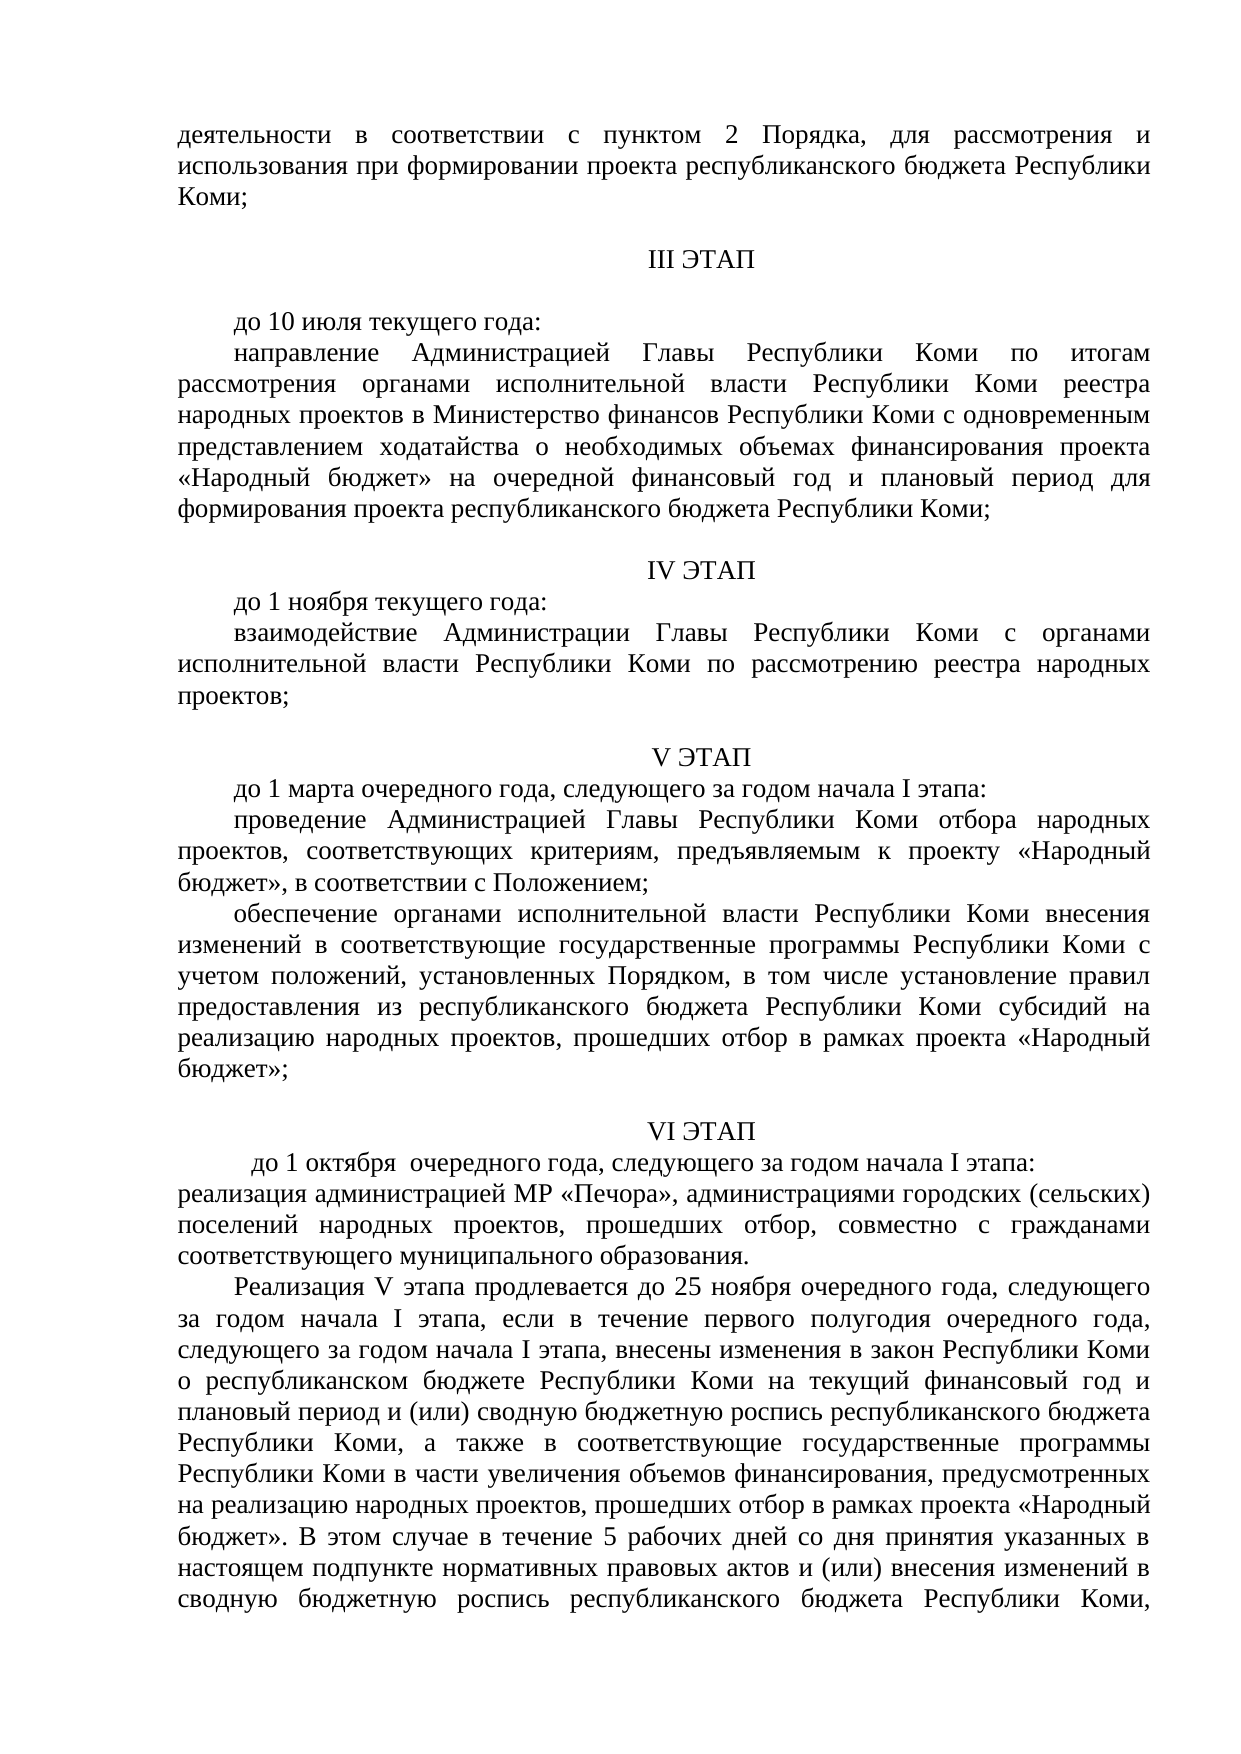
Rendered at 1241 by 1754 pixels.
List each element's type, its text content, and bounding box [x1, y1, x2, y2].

text проведение Администрацией Главы Республики Коми отбора народных проектов, соответствующих критериям, предъявляемым к проекту «Народный бюджет», в соответствии с Положением; [177, 803, 1152, 897]
text до 1 ноября текущего года: [177, 585, 1152, 616]
text до 1 марта очередного года, следующего за годом начала I этапа: [177, 772, 1152, 803]
text III ЭТАП [177, 243, 1152, 274]
text V ЭТАП [177, 741, 1152, 772]
text IV ЭТАП [177, 554, 1152, 585]
text взаимодействие Администрации Главы Республики Коми с органами исполнительной власти Республики Коми по рассмотрению реестра народных проектов; [177, 616, 1152, 710]
text направление Администрацией Главы Республики Коми по итогам рассмотрения органами исполнительной власти Республики Коми реестра народных проектов в Министерство финансов Республики Коми с одновременным представлением ходатайства о необходимых объемах финансирования проекта «Народный бюджет» на очередной финансовый год и плановый период для формирования проекта республиканского бюджета Республики Коми; [177, 336, 1152, 523]
text обеспечение органами исполнительной власти Республики Коми внесения изменений в соответствующие государственные программы Республики Коми с учетом положений, установленных Порядком, в том числе установление правил предоставления из республиканского бюджета Республики Коми субсидий на реализацию народных проектов, прошедших отбор в рамках проекта «Народный бюджет»; [177, 897, 1152, 1084]
text до 1 октября очередного года, следующего за годом начала I этапа: [177, 1146, 1152, 1177]
text реализация администрацией МР «Печора», администрациями городских (сельских) поселений народных проектов, прошедших отбор, совместно с гражданами соответствующего муниципального образования. [177, 1177, 1152, 1271]
text VI ЭТАП [177, 1115, 1152, 1146]
text до 10 июля текущего года: [177, 305, 1152, 336]
